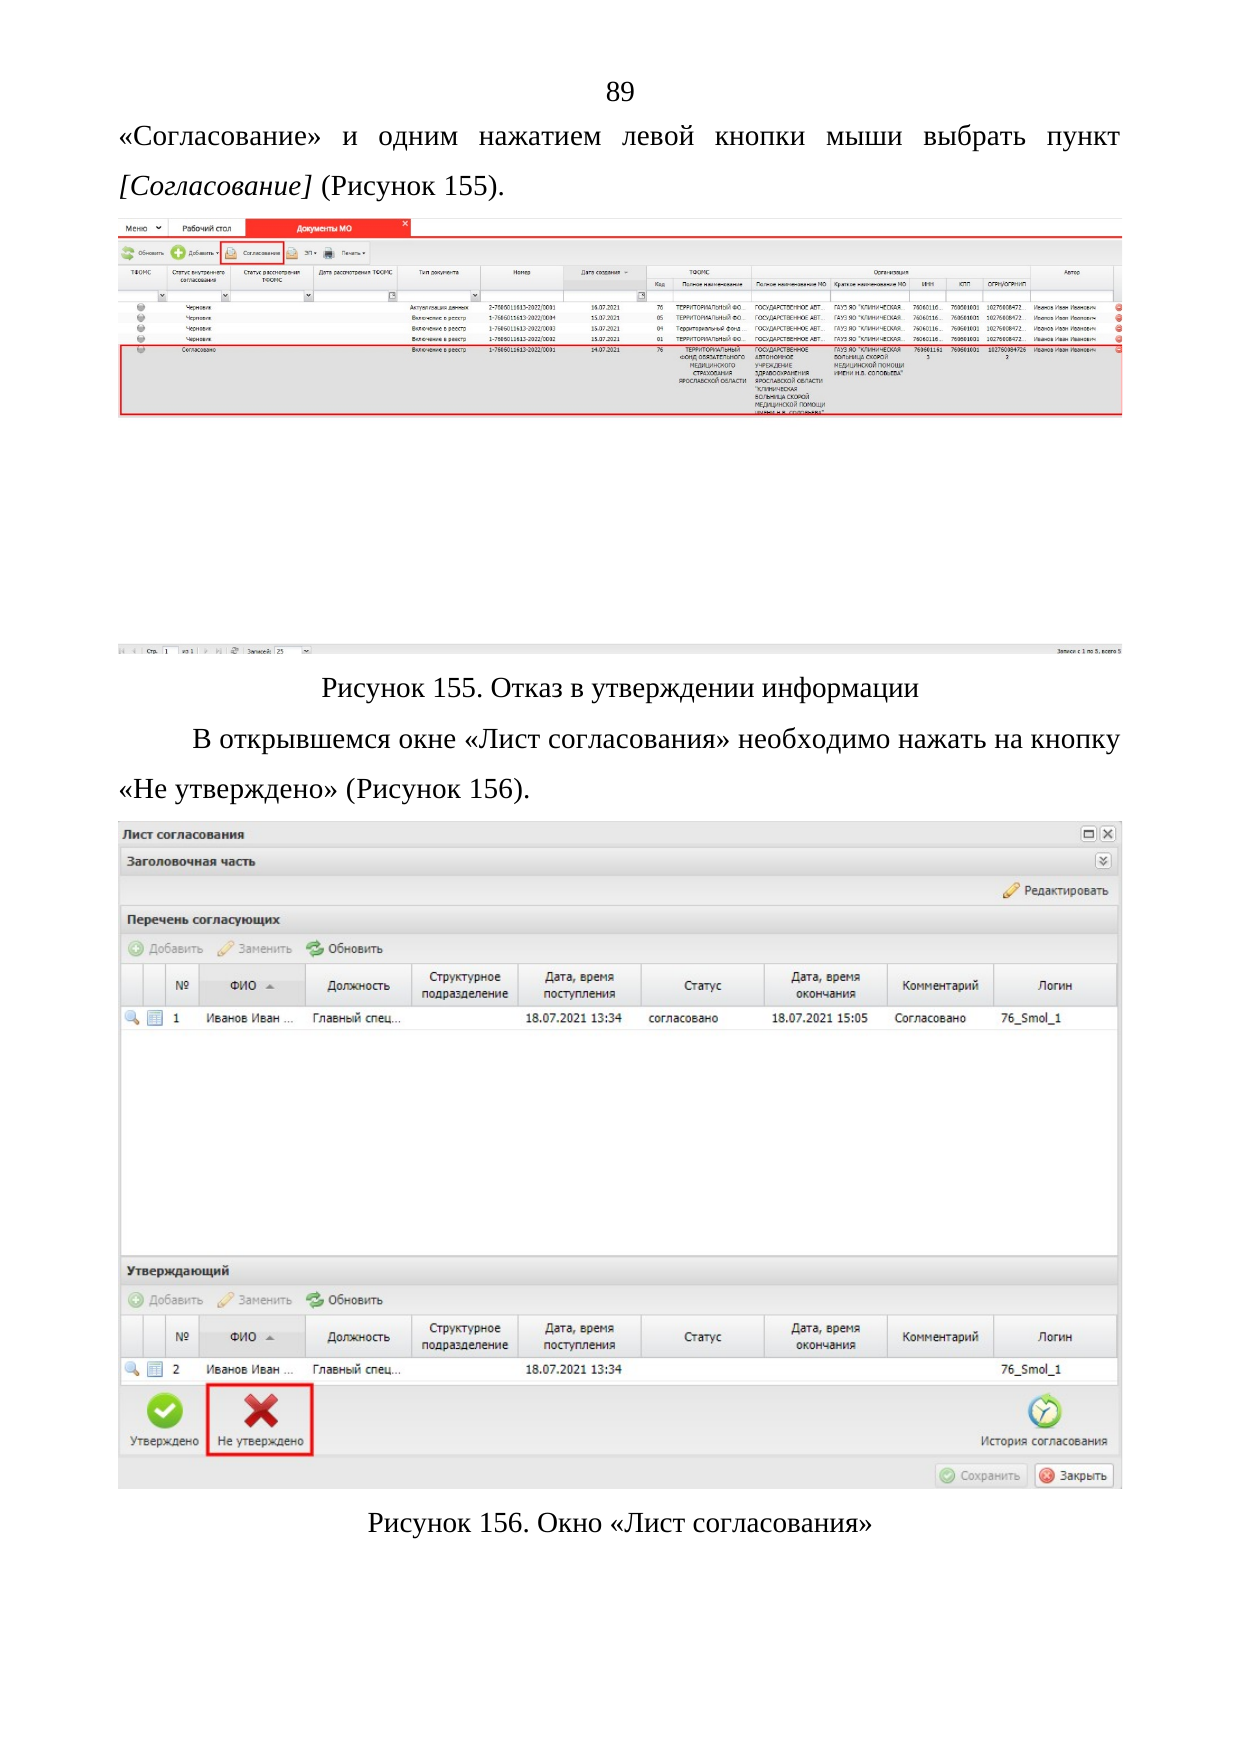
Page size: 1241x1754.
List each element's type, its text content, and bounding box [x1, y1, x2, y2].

picture [118, 218, 1123, 654]
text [118, 118, 1122, 202]
text Рисунок 156. Окно «Лист согласования» [118, 1506, 1122, 1539]
text Рисунок 155. Отказ в утверждении информации [118, 671, 1122, 704]
picture [118, 821, 1123, 1489]
text В открывшемся окне «Лист согласования» необходимо нажать на кнопку «Не утверждено» (Рисунок 155). [118, 721, 1122, 805]
